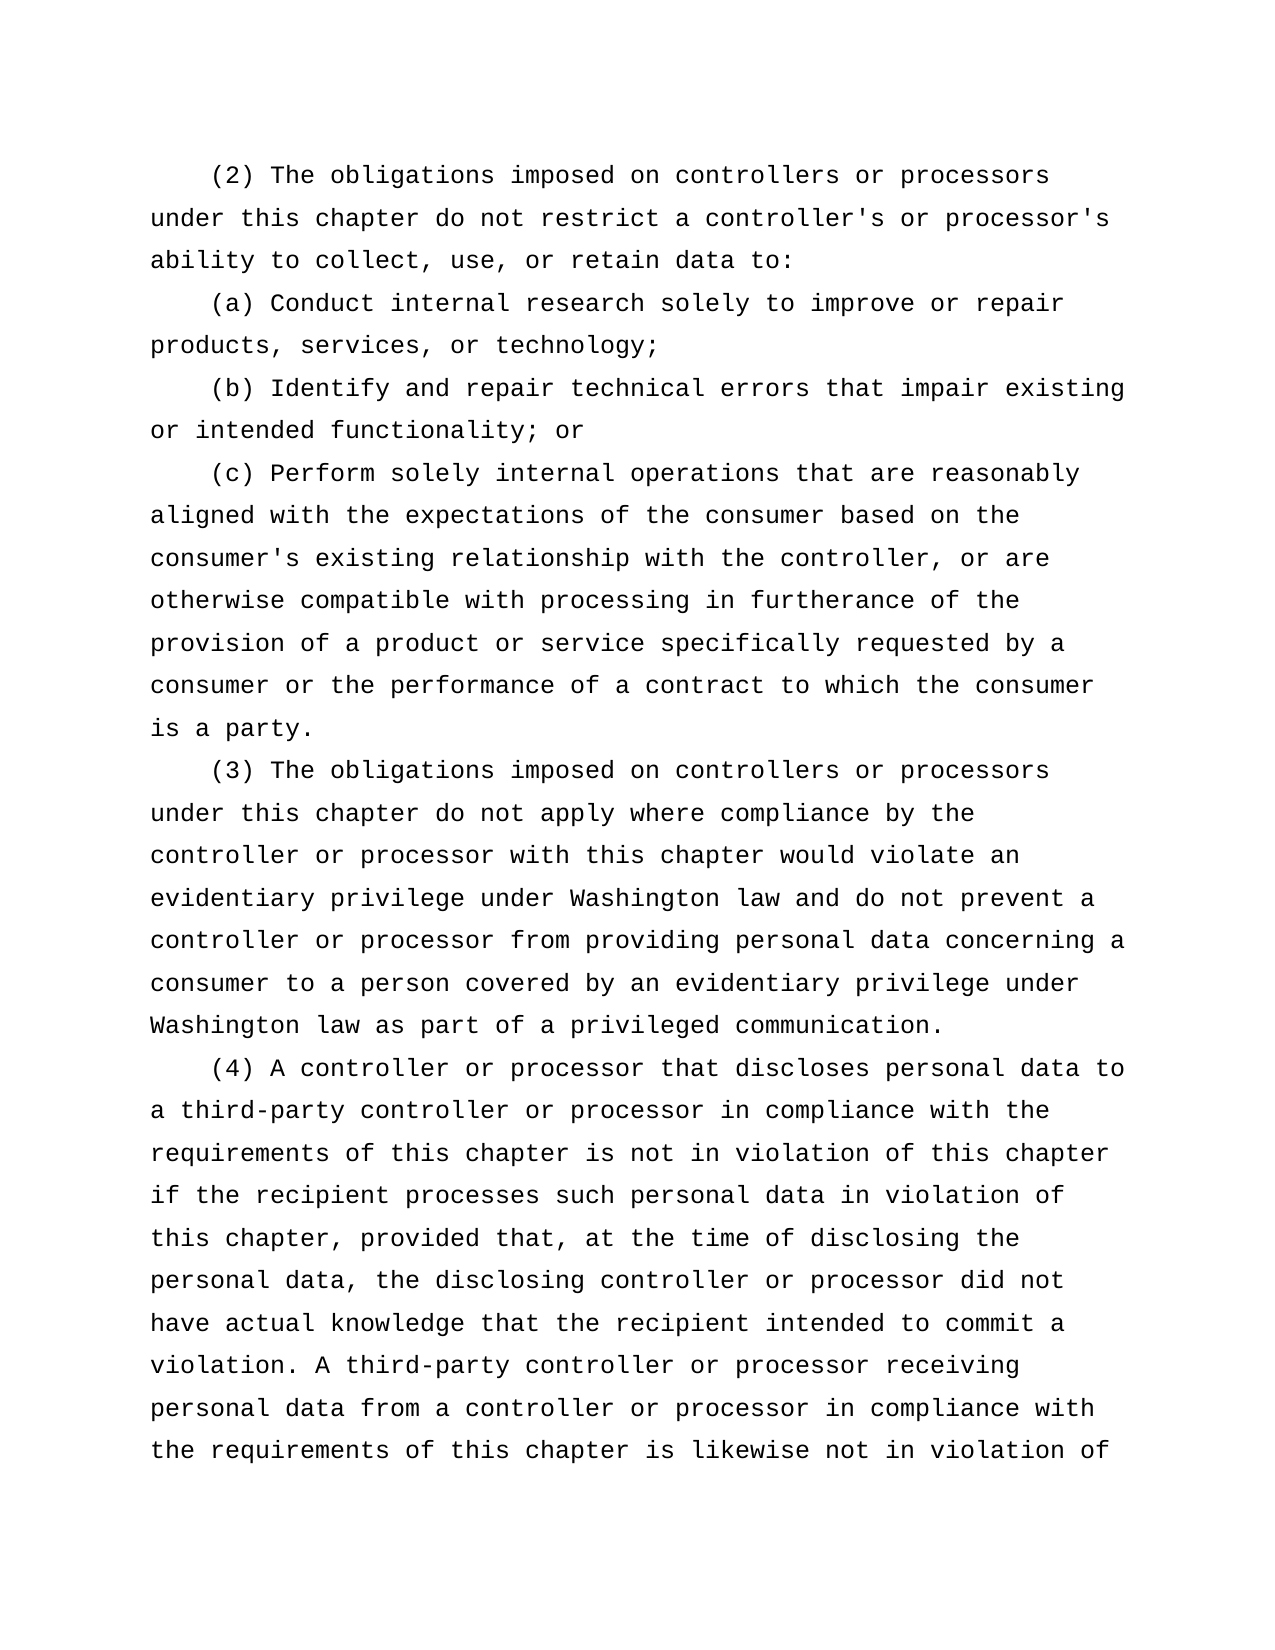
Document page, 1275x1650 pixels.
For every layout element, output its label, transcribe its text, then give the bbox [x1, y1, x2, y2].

text (a) Conduct internal research solely to improve or repair products, services, or technology; [150, 277, 1125, 362]
text (3) The obligations imposed on controllers or processors under this chapter do not apply where compliance by the controller or processor with this chapter would violate an evidentiary privilege under Washington law and do not prevent a controller or processor from providing personal data concerning a consumer to a person covered by an evidentiary privilege under Washington law as part of a privileged communication. [150, 745, 1125, 1042]
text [150, 1042, 1125, 1467]
text (2) The obligations imposed on controllers or processors under this chapter do not restrict a controller's or processor's ability to collect, use, or retain data to: [150, 150, 1125, 277]
text (b) Identify and repair technical errors that impair existing or intended functionality; or [150, 362, 1125, 447]
text (c) Perform solely internal operations that are reasonably aligned with the expectations of the consumer based on the consumer's existing relationship with the controller, or are otherwise compatible with processing in furtherance of the provision of a product or service specifically requested by a consumer or the performance of a contract to which the consumer is a party. [150, 447, 1125, 745]
